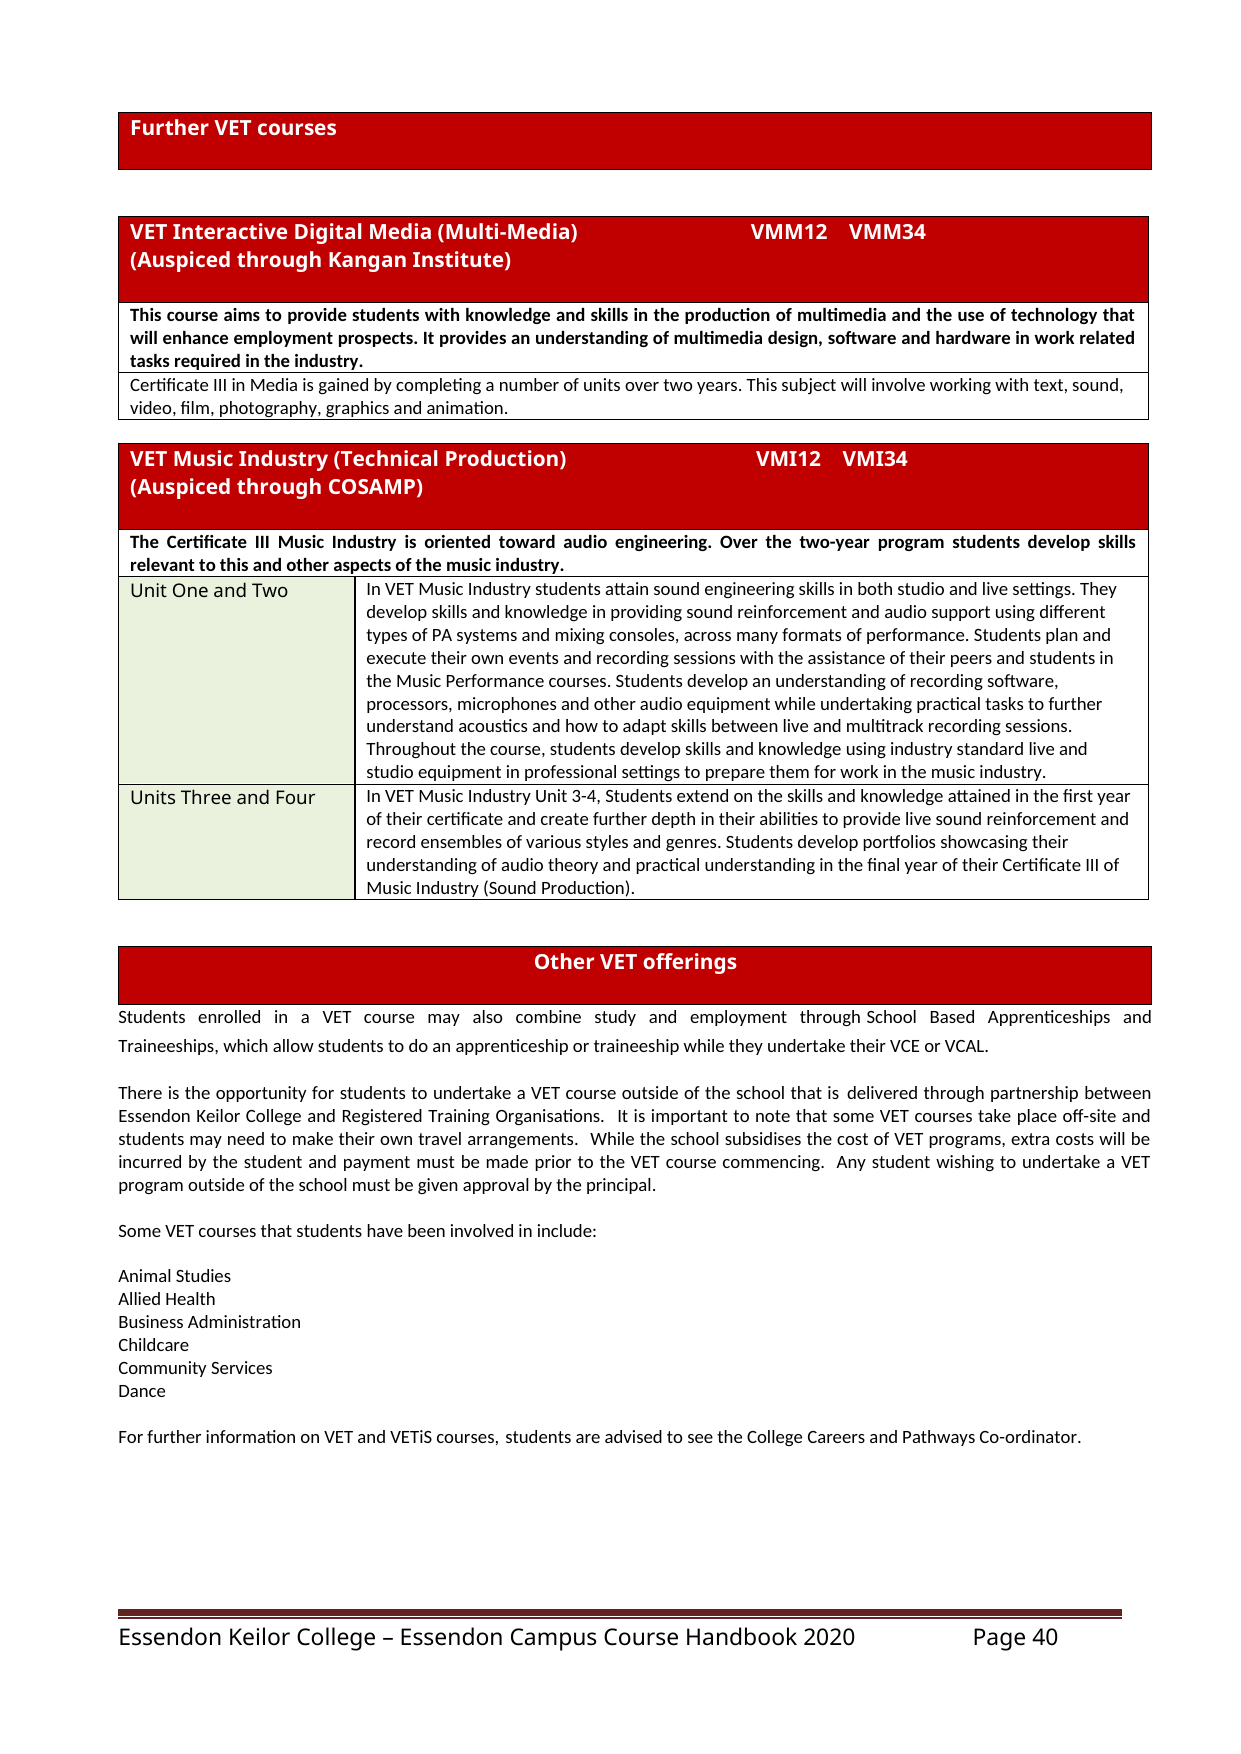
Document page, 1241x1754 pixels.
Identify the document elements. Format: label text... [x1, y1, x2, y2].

table_header Further VET courses [119, 113, 1151, 169]
text Animal Studies [118, 1264, 1152, 1287]
table_header VET Interactive Digital Media (Multi-Media) VMM12 VMM34 (Auspiced through Kangan Institute) [119, 217, 1148, 302]
table_cell Unit One and Two [119, 577, 354, 783]
text Dance [118, 1379, 1152, 1402]
text Students enrolled in a VET course may also combine study and employment through School Based Apprenticeships and Traineeships, which allow students to do an apprenticeship or traineeship while they undertake their VCE or VCAL. [118, 1005, 1152, 1058]
table_header Other VET offerings [119, 947, 1151, 1004]
table_cell Units Three and Four [119, 785, 354, 899]
table_header VET Music Industry (Technical Production) VMI12 VMI34 (Auspiced through COSAMP) [119, 444, 1148, 529]
text Childcare [118, 1333, 1152, 1356]
table_cell Certificate III in Media is gained by completing a number of units over two years. This subject will involve working with text, sound, video, film, photography, graphics and animation. [119, 373, 1148, 419]
text Business Administration [118, 1310, 1152, 1333]
text Community Services [118, 1356, 1152, 1379]
table_cell This course aims to provide students with knowledge and skills in the production of multimedia and the use of technology that will enhance employment prospects. It provides an understanding of multimedia design, software and hardware in work related tasks required in the industry. [119, 303, 1148, 372]
table_cell The Certificate III Music Industry is oriented toward audio engineering. Over the two-year program students develop skills relevant to this and other aspects of the music industry. [119, 530, 1148, 576]
text Allied Health [118, 1287, 1152, 1310]
table_cell In VET Music Industry Unit 3-4, Students extend on the skills and knowledge attained in the first year of their certificate and create further depth in their abilities to provide live sound reinforcement and record ensembles of various styles and genres. Students develop portfolios showcasing their understanding of audio theory and practical understanding in the final year of their Certificate III of Music Industry (Sound Production). [356, 785, 1148, 899]
text For further information on VET and VETiS courses, students are advised to see the College Careers and Pathways Co-ordinator. [118, 1425, 1152, 1448]
table_cell In VET Music Industry students attain sound engineering skills in both studio and live settings. They develop skills and knowledge in providing sound reinforcement and audio support using different types of PA systems and mixing consoles, across many formats of performance. Students plan and execute their own events and recording sessions with the assistance of their peers and students in the Music Performance courses. Students develop an understanding of recording software, processors, microphones and other audio equipment while undertaking practical tasks to further understand acoustics and how to adapt skills between live and multitrack recording sessions. Throughout the course, students develop skills and knowledge using industry standard live and studio equipment in professional settings to prepare them for work in the music industry. [356, 577, 1148, 783]
text There is the opportunity for students to undertake a VET course outside of the school that is delivered through partnership between Essendon Keilor College and Registered Training Organisations. It is important to note that some VET courses take place off-site and students may need to make their own travel arrangements. While the school subsidises the cost of VET programs, extra costs will be incurred by the student and payment must be made prior to the VET course commencing. Any student wishing to undertake a VET program outside of the school must be given approval by the principal. [118, 1081, 1152, 1196]
text Some VET courses that students have been involved in include: [118, 1219, 1152, 1242]
